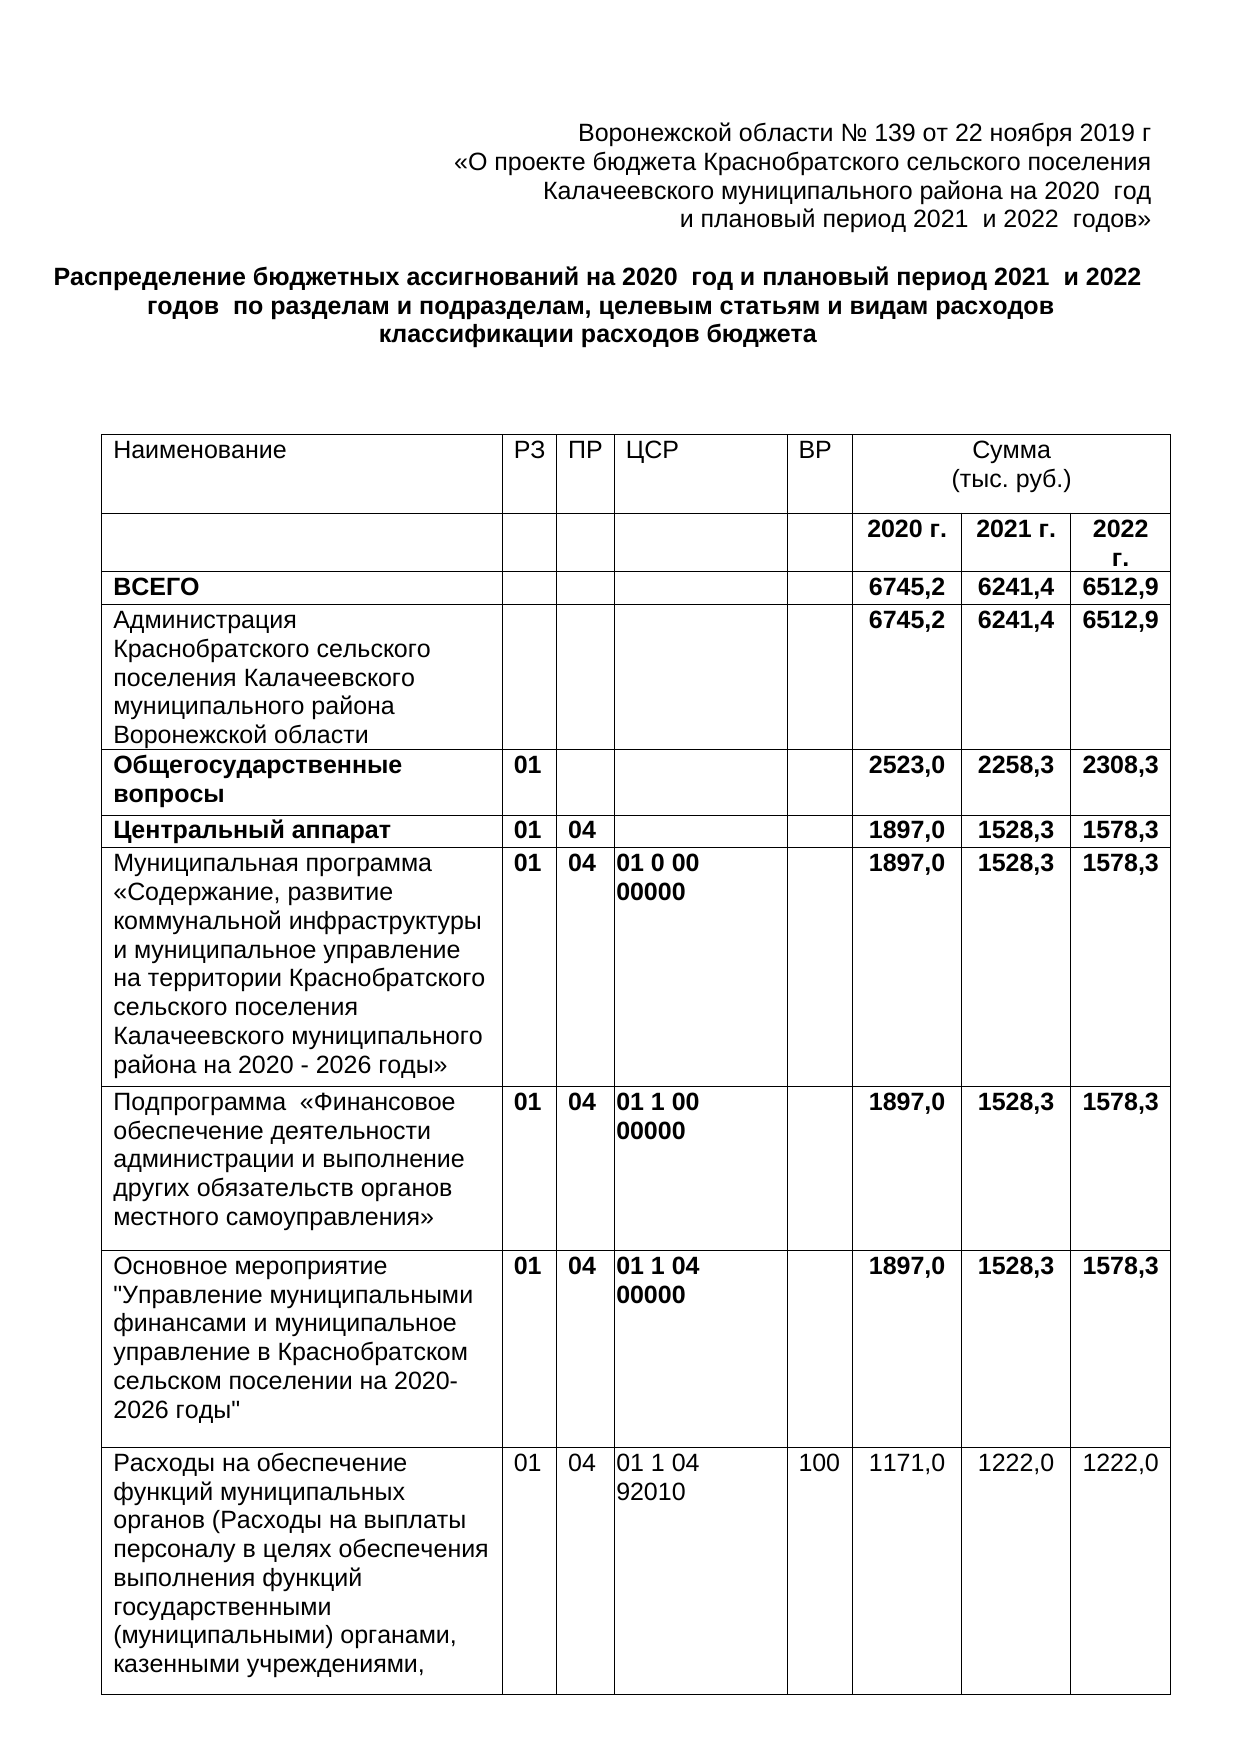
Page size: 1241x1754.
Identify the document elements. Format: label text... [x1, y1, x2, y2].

table_cell 04 [557, 816, 614, 847]
table_cell 1897,0 [853, 816, 961, 847]
table_cell 1528,3 [962, 848, 1070, 1086]
table_cell [788, 514, 852, 571]
table_header ВР [788, 435, 852, 513]
table_cell Центральный аппарат [102, 816, 502, 847]
table_cell 6241,4 [962, 572, 1070, 604]
table_cell [615, 816, 787, 847]
table_cell 04 [557, 1087, 614, 1250]
table_cell [788, 816, 852, 847]
table_header ЦСР [615, 435, 787, 513]
table_header Сумма (тыс. руб.) [853, 435, 1170, 513]
table_cell 01 [503, 1251, 556, 1447]
table_cell 1222,0 [962, 1448, 1070, 1694]
table_cell Муниципальная программа «Содержание, развитие коммунальной инфраструктуры и муниципальное управление на территории Краснобратского сельского поселения Калачеевского муниципального района на 2020 - 2026 годы» [102, 848, 502, 1086]
table_cell 1897,0 [853, 1087, 961, 1250]
table_header Наименование [102, 435, 502, 513]
table_cell 1897,0 [853, 848, 961, 1086]
table_cell [788, 572, 852, 604]
table_cell [788, 750, 852, 814]
table_cell [615, 605, 787, 749]
table_cell Основное мероприятие "Управление муниципальными финансами и муниципальное управление в Краснобратском сельском поселении на 2020-2026 годы" [102, 1251, 502, 1447]
table_cell [503, 572, 556, 604]
table_cell [557, 750, 614, 814]
table_cell [102, 514, 502, 571]
table_cell 6745,2 [853, 572, 961, 604]
table_cell [615, 750, 787, 814]
table_cell 01 [503, 1087, 556, 1250]
table_cell 1578,3 [1071, 816, 1170, 847]
table_cell [503, 605, 556, 749]
table_cell 1171,0 [853, 1448, 961, 1694]
table_cell Общегосударственные вопросы [102, 750, 502, 814]
text «О проекте бюджета Краснобратского сельского поселения [133, 147, 1152, 176]
table_cell [503, 514, 556, 571]
table_cell 04 [557, 1251, 614, 1447]
table_cell 01 [503, 750, 556, 814]
table_cell 01 [503, 816, 556, 847]
table_cell 2523,0 [853, 750, 961, 814]
table_cell 1578,3 [1071, 848, 1170, 1086]
table_cell 01 1 04 92010 [615, 1448, 787, 1694]
table_cell 04 [557, 848, 614, 1086]
table_cell Подпрограмма «Финансовое обеспечение деятельности администрации и выполнение других обязательств органов местного самоуправления» [102, 1087, 502, 1250]
table_cell 6745,2 [853, 605, 961, 749]
text Калачеевского муниципального района на 2020 год [133, 176, 1152, 204]
table_cell 2308,3 [1071, 750, 1170, 814]
table_cell Администрация Краснобратского сельского поселения Калачеевского муниципального района Воронежской области [102, 605, 502, 749]
table_cell 01 1 04 00000 [615, 1251, 787, 1447]
table_cell 2258,3 [962, 750, 1070, 814]
table_cell 1578,3 [1071, 1251, 1170, 1447]
table_cell 01 [503, 848, 556, 1086]
table_cell 1528,3 [962, 1251, 1070, 1447]
table_cell 1578,3 [1071, 1087, 1170, 1250]
table_cell 6241,4 [962, 605, 1070, 749]
table_cell 04 [557, 1448, 614, 1694]
table_header РЗ [503, 435, 556, 513]
table_cell 2020 г. [853, 514, 961, 571]
text классификации расходов бюджета [44, 319, 1152, 348]
table_cell 1528,3 [962, 816, 1070, 847]
table_cell 100 [788, 1448, 852, 1694]
table_cell 1897,0 [853, 1251, 961, 1447]
table_cell 6512,9 [1071, 572, 1170, 604]
table_header ПР [557, 435, 614, 513]
table_cell [557, 514, 614, 571]
text Воронежской области № 139 от 22 ноября 2019 г [133, 118, 1152, 147]
table_cell [788, 1087, 852, 1250]
table_cell [557, 605, 614, 749]
table_cell 2021 г. [962, 514, 1070, 571]
table_cell [788, 605, 852, 749]
table_cell [557, 572, 614, 604]
table_cell 01 1 00 00000 [615, 1087, 787, 1250]
table_cell [615, 514, 787, 571]
table_cell 01 [503, 1448, 556, 1694]
table_cell [788, 848, 852, 1086]
table_cell 1222,0 [1071, 1448, 1170, 1694]
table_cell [102, 1448, 502, 1694]
table_cell ВСЕГО [102, 572, 502, 604]
text Распределение бюджетных ассигнований на 2020 год и плановый период 2021 и 2022 годов по разделам и подразделам, целевым статьям и видам расходов [44, 262, 1152, 319]
table_cell 1528,3 [962, 1087, 1070, 1250]
table_cell 6512,9 [1071, 605, 1170, 749]
table_cell [615, 572, 787, 604]
table_cell 2022 г. [1071, 514, 1170, 571]
text и плановый период 2021 и 2022 годов» [664, 204, 1152, 233]
table_cell 01 0 00 00000 [615, 848, 787, 1086]
table_cell [788, 1251, 852, 1447]
